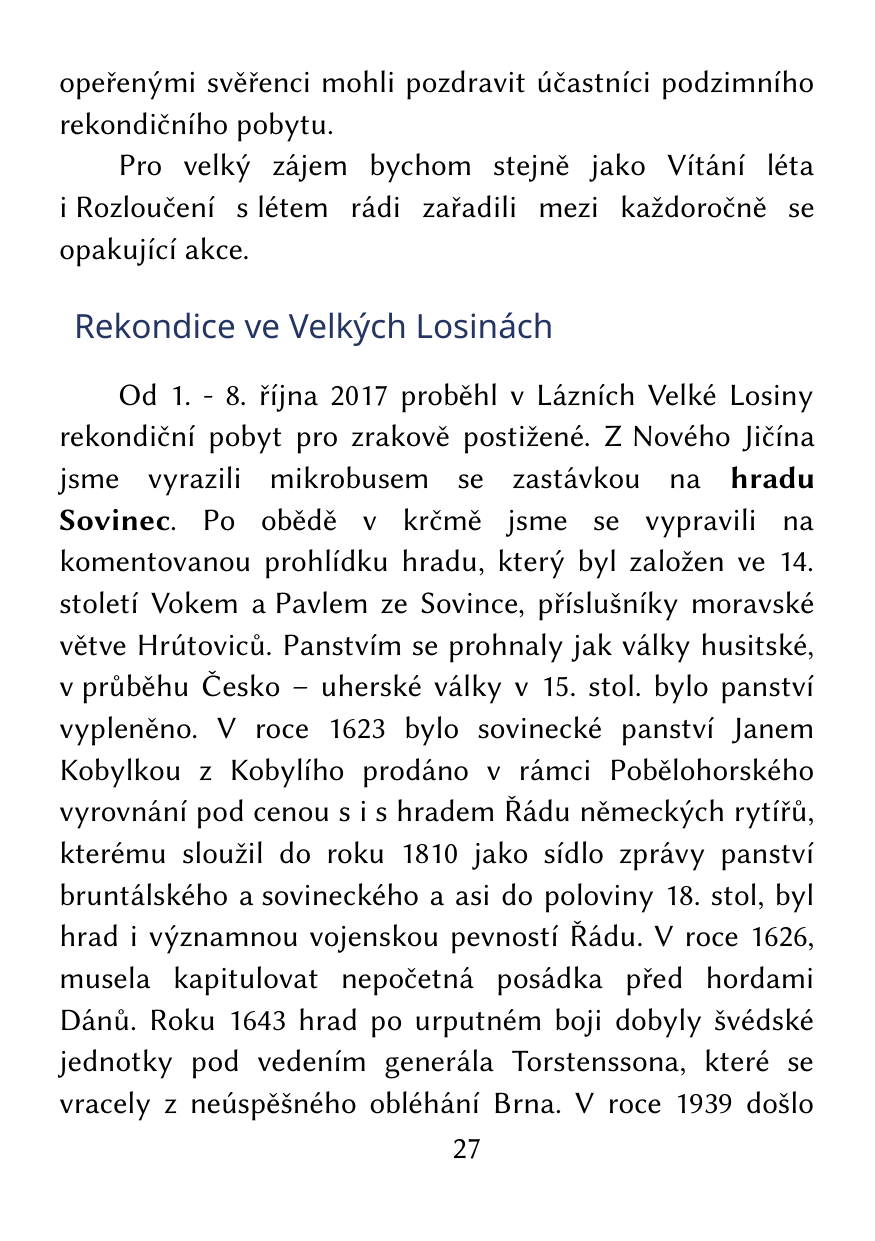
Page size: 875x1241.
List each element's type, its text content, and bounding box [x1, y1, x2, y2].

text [59, 372, 815, 1122]
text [59, 59, 815, 142]
text Pro velký zájem bychom stejně jako Vítání léta i Rozloučení s létem rádi zařadili mezi každoročně se opakující akce. [59, 142, 815, 267]
subtitle Rekondice ve Velkých Losinách [74, 305, 815, 347]
